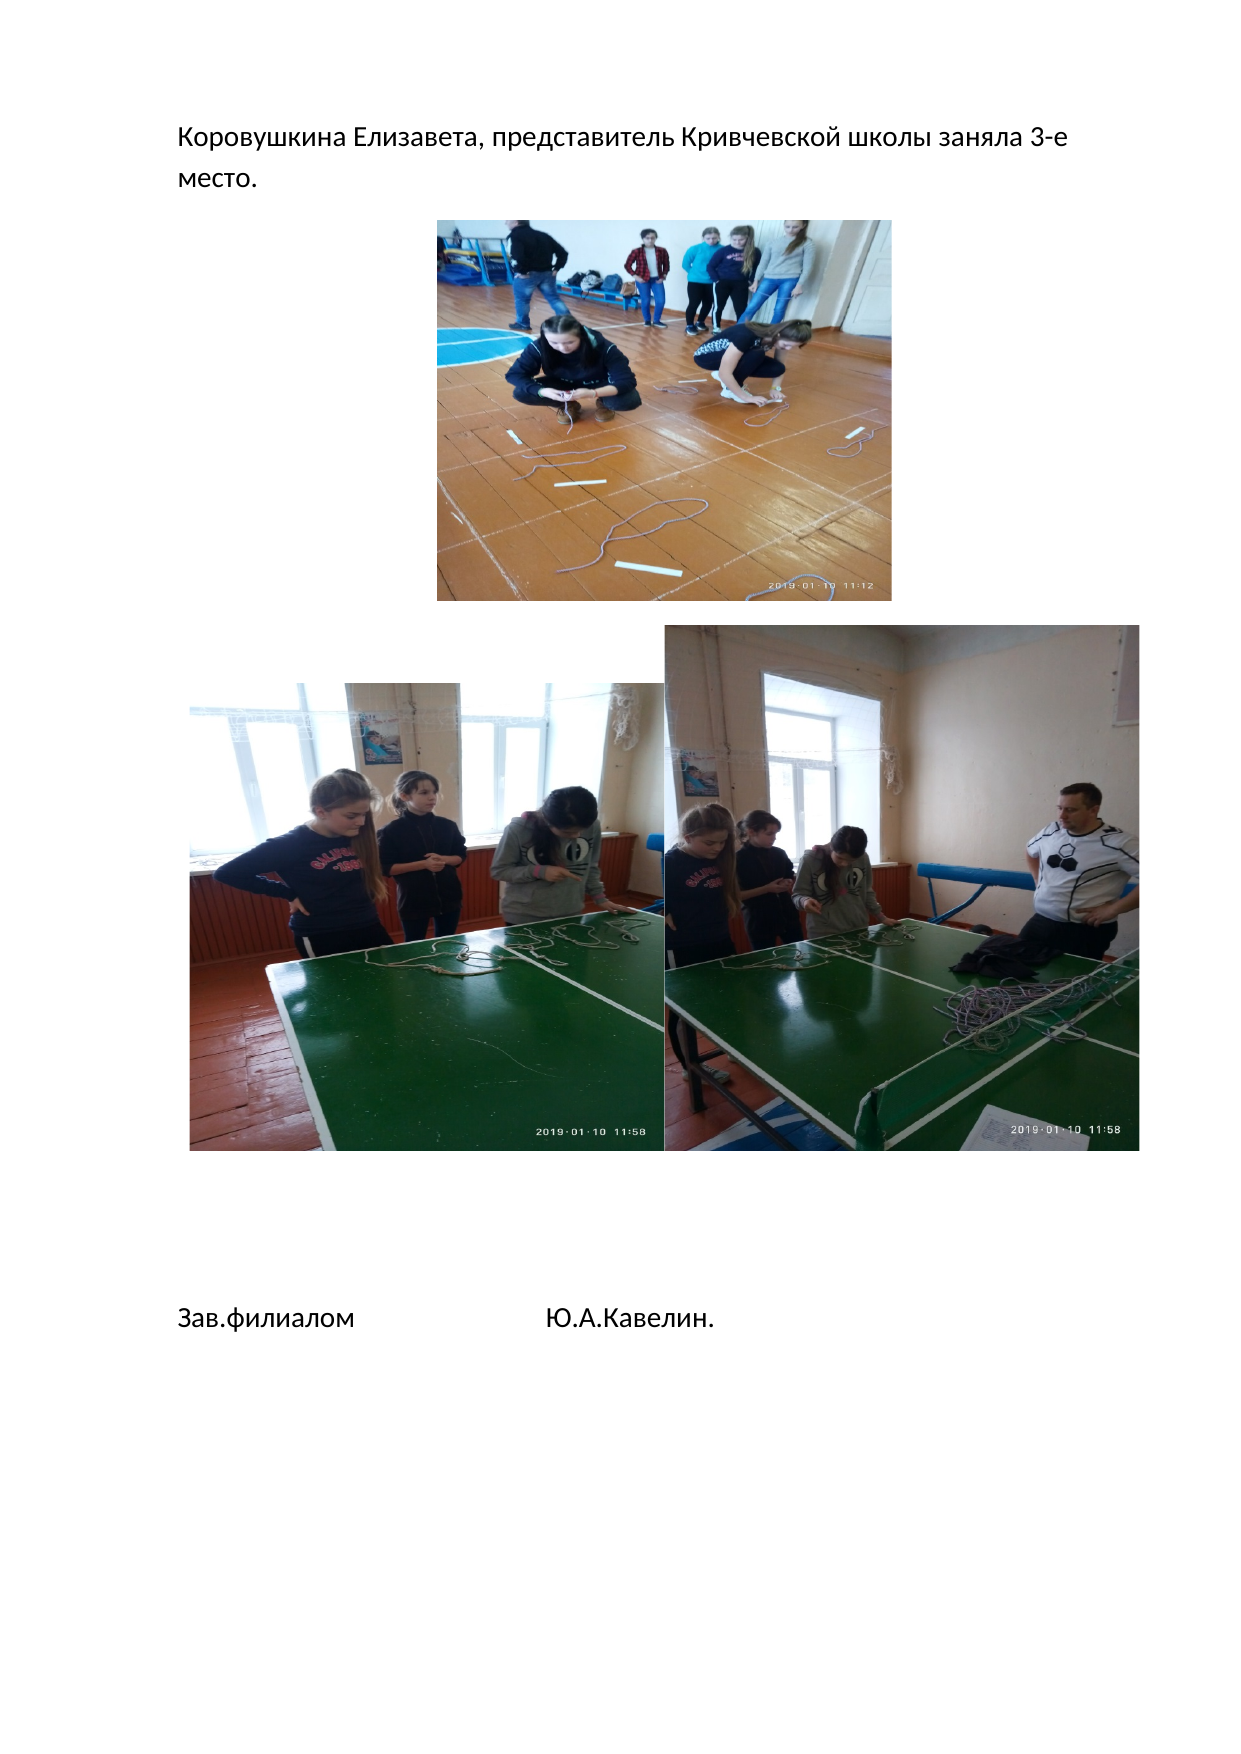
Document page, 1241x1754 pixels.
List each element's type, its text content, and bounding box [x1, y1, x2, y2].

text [177, 118, 1152, 195]
picture [189, 625, 1140, 1151]
text Зав.филиалом Ю.А.Кавелин. [177, 1299, 1152, 1335]
picture [437, 220, 892, 601]
